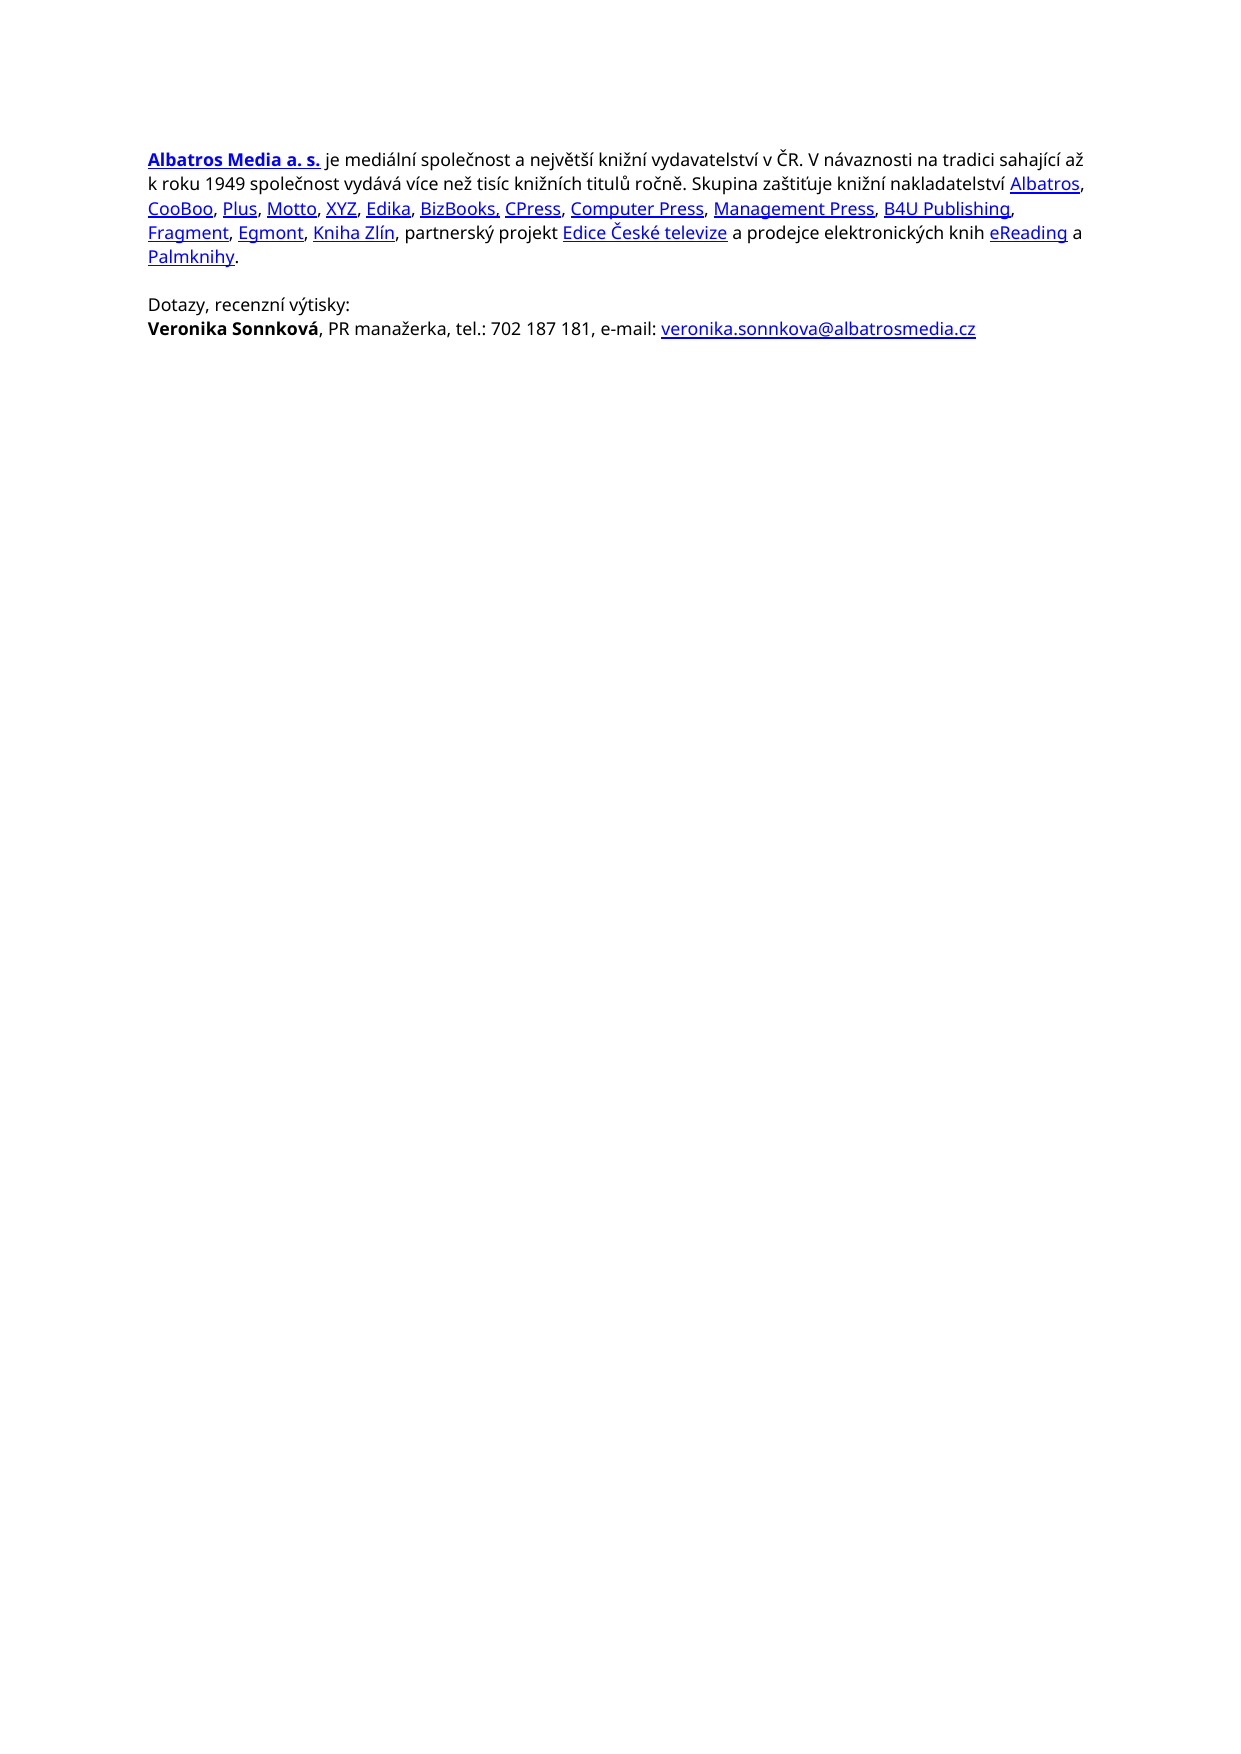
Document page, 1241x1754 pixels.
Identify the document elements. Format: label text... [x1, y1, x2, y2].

text Veronika Sonnková, PR manažerka, tel.: 702 187 181, e-mail: veronika.sonnkova@albatrosmedia.cz [148, 317, 1093, 341]
text Dotazy, recenzní výtisky: [148, 293, 1093, 317]
text Albatros Media a. s. je mediální společnost a největší knižní vydavatelství v ČR. V návaznosti na tradici sahající až k roku 1949 společnost vydává více než tisíc knižních titulů ročně. Skupina zaštiťuje knižní nakladatelství Albatros, CooBoo, Plus, Motto, XYZ, Edika, BizBooks, CPress, Computer Press, Management Press, B4U Publishing, Fragment, Egmont, Kniha Zlín, partnerský projekt Edice České televize a prodejce elektronických knih eReading a Palmknihy. [148, 148, 1093, 268]
